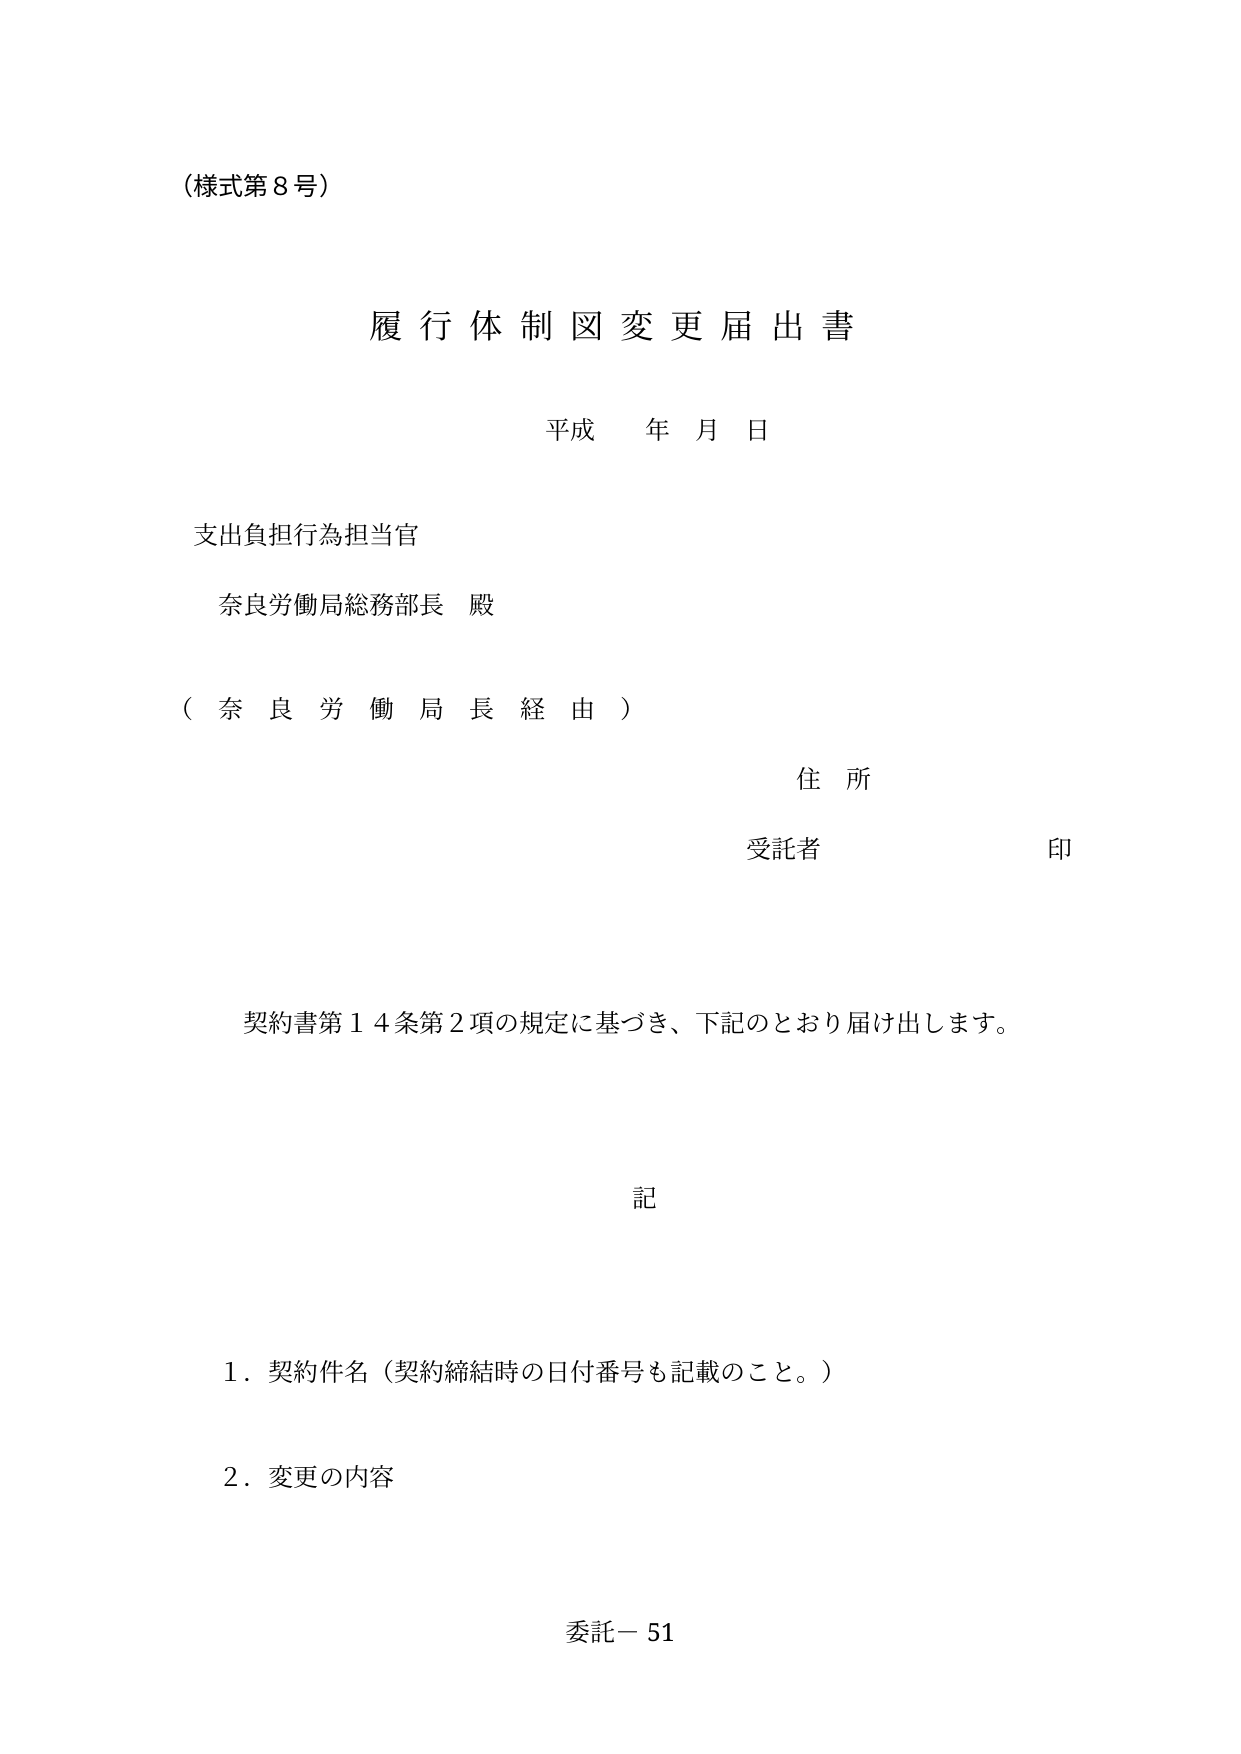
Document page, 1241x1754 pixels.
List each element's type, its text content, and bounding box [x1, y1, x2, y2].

text 受託者 印 [168, 813, 1072, 883]
text 記 [194, 1162, 1072, 1232]
text （様式第８号） [168, 150, 1072, 219]
text 平成 年 月 日 [168, 394, 1072, 464]
text 奈良労働局総務部長 殿 [168, 568, 1072, 638]
text ２．変更の内容 [194, 1441, 1072, 1511]
text 支出負担行為担当官 [168, 499, 1072, 568]
text 住 所 [168, 743, 1072, 813]
text （奈良労働局長経由） [168, 673, 1072, 743]
text 契約書第１４条第２項の規定に基づき、下記のとおり届け出します。 [221, 987, 1072, 1057]
text １．契約件名（契約締結時の日付番号も記載のこと。） [194, 1336, 1072, 1406]
text 履行体制図変更届出書 [168, 289, 1072, 359]
